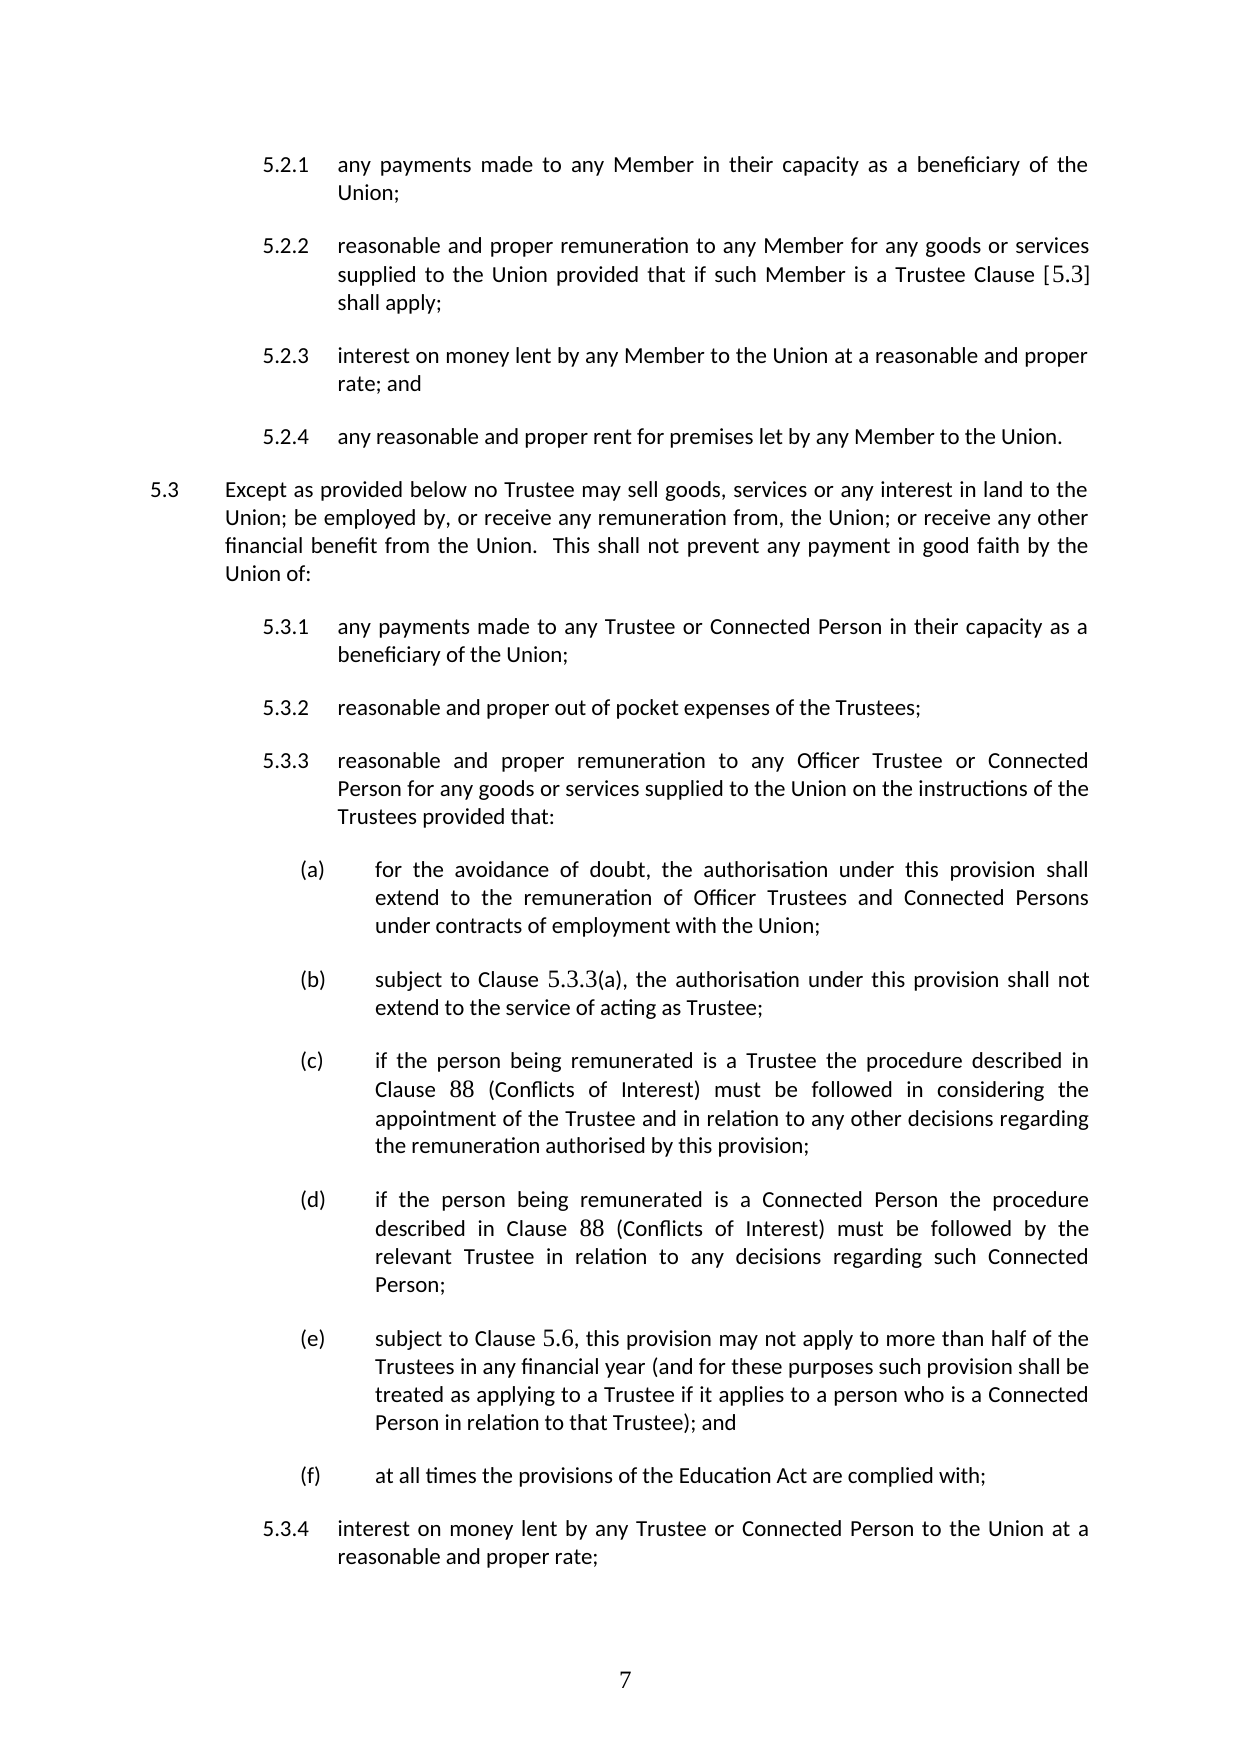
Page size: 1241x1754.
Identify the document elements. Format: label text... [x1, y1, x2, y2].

text if the person being remunerated is a Trustee the procedure described in Clause 88 (Conflicts of Interest) must be followed in considering the appointment of the Trustee and in relation to any other decisions regarding the remuneration authorised by this provision; [300, 1047, 1090, 1160]
text reasonable and proper out of pocket expenses of the Trustees; [262, 693, 1090, 721]
text any payments made to any Member in their capacity as a beneficiary of the Union; [262, 150, 1090, 206]
text any payments made to any Trustee or Connected Person in their capacity as a beneficiary of the Union; [262, 612, 1090, 668]
text any reasonable and proper rent for premises let by any Member to the Union. [262, 422, 1090, 450]
text at all times the provisions of the Education Act are complied with; [300, 1461, 1090, 1489]
text reasonable and proper remuneration to any Member for any goods or services supplied to the Union provided that if such Member is a Trustee Clause [5.3] shall apply; [262, 231, 1090, 316]
text reasonable and proper remuneration to any Officer Trustee or Connected Person for any goods or services supplied to the Union on the instructions of the Trustees provided that: [262, 746, 1090, 830]
text interest on money lent by any Trustee or Connected Person to the Union at a reasonable and proper rate; [262, 1514, 1090, 1570]
text subject to Clause 5.3.3(a), the authorisation under this provision shall not extend to the service of acting as Trustee; [300, 964, 1090, 1022]
text Except as provided below no Trustee may sell goods, services or any interest in land to the Union; be employed by, or receive any remuneration from, the Union; or receive any other financial benefit from the Union. This shall not prevent any payment in good faith by the Union of: [150, 475, 1090, 587]
text interest on money lent by any Member to the Union at a reasonable and proper rate; and [262, 341, 1090, 397]
text subject to Clause 5.6, this provision may not apply to more than half of the Trustees in any financial year (and for these purposes such provision shall be treated as applying to a Trustee if it applies to a person who is a Connected Person in relation to that Trustee); and [300, 1323, 1090, 1436]
text for the avoidance of doubt, the authorisation under this provision shall extend to the remuneration of Officer Trustees and Connected Persons under contracts of employment with the Union; [300, 855, 1090, 939]
text if the person being remunerated is a Connected Person the procedure described in Clause 88 (Conflicts of Interest) must be followed by the relevant Trustee in relation to any decisions regarding such Connected Person; [300, 1185, 1090, 1298]
